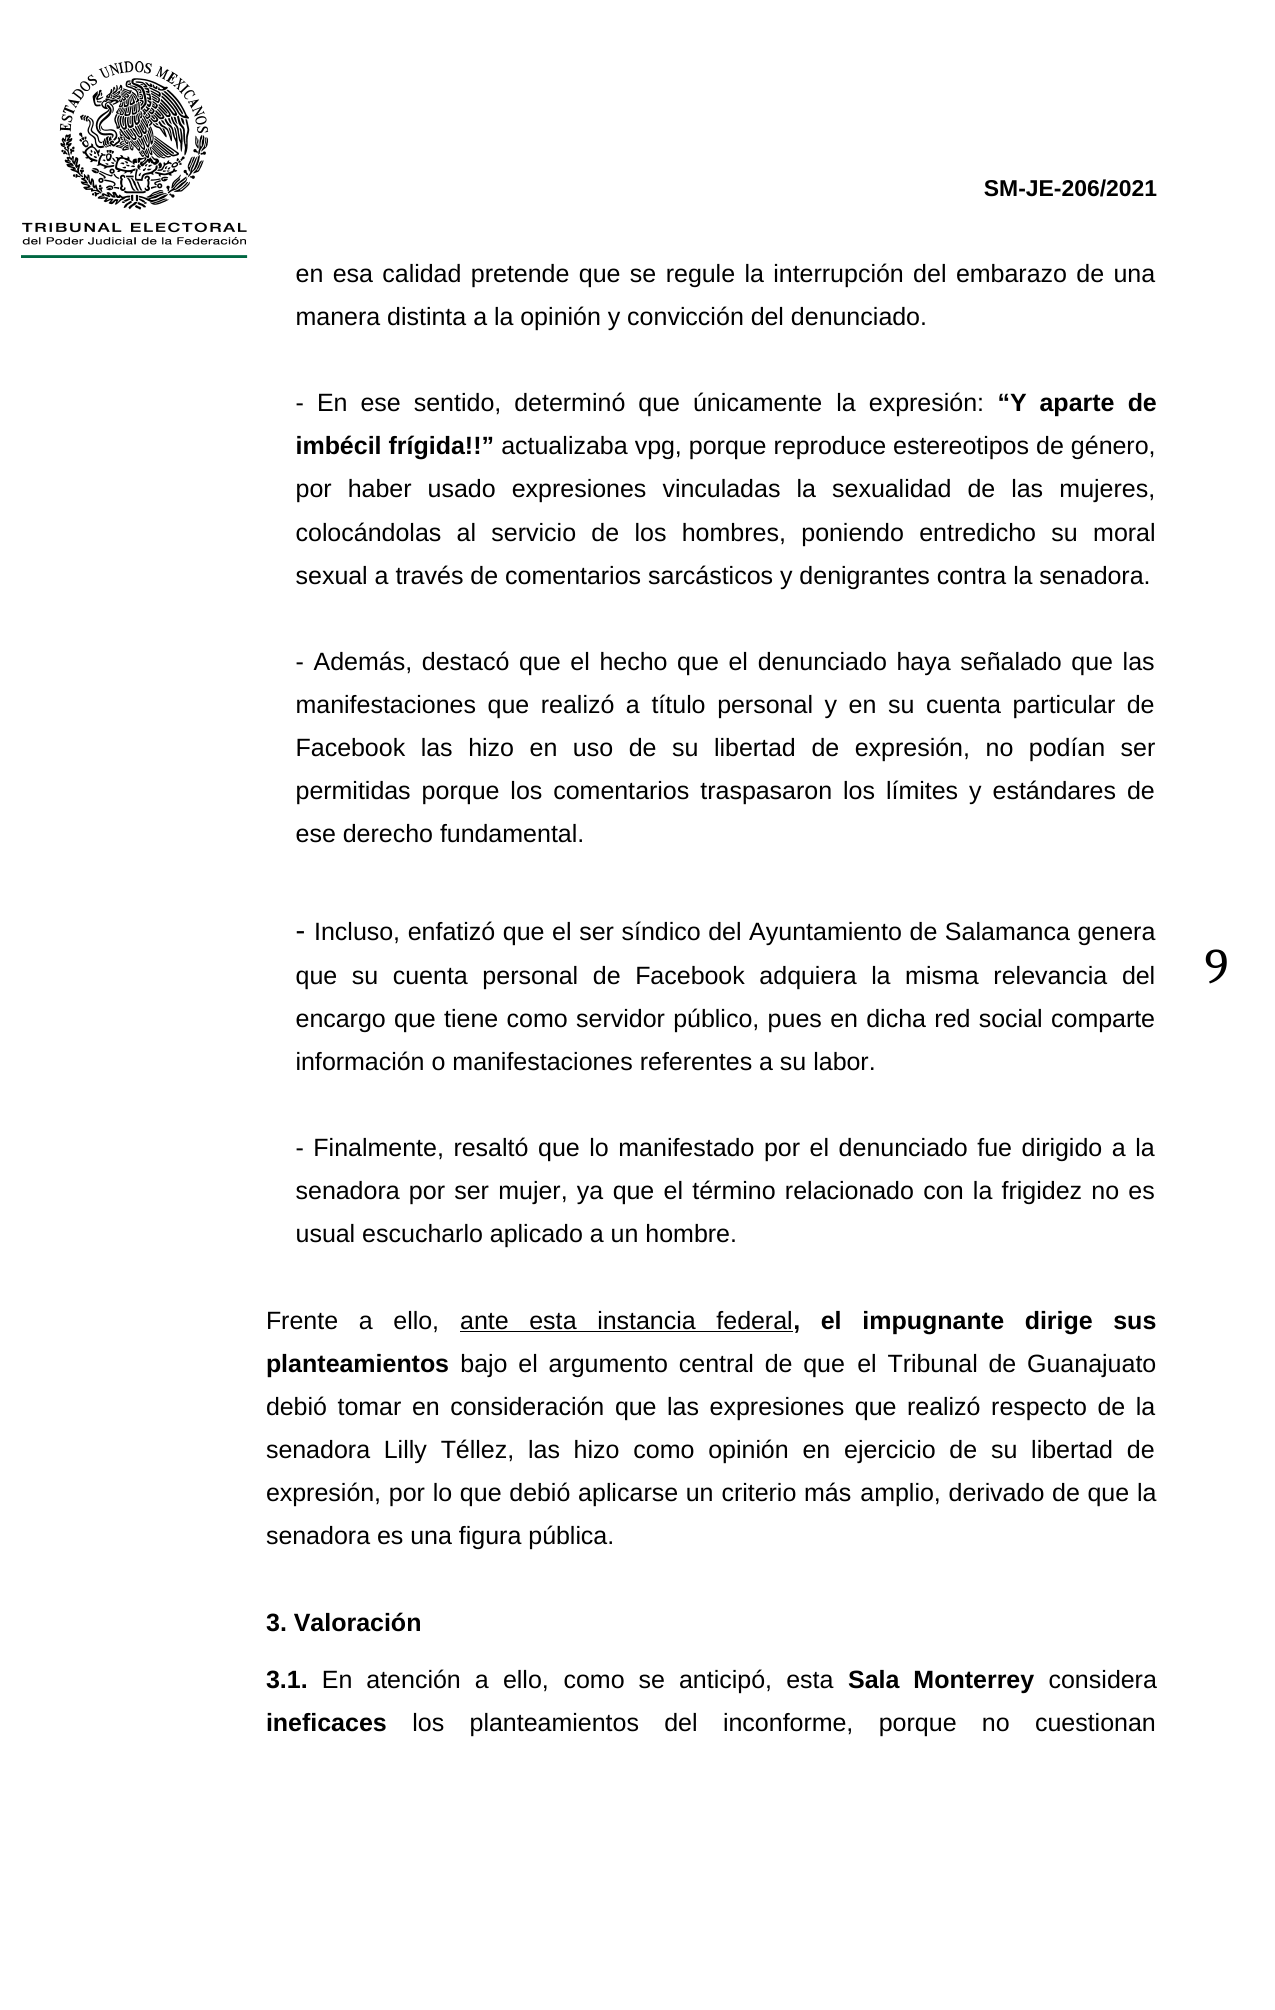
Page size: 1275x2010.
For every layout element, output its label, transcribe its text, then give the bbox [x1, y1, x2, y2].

text - Finalmente, resaltó que lo manifestado por el denunciado fue dirigido a la senadora por ser mujer, ya que el término relacionado con la frigidez no es usual escucharlo aplicado a un hombre. [295, 1133, 1157, 1248]
text - Además, destacó que el hecho que el denunciado haya señalado que las manifestaciones que realizó a título personal y en su cuenta particular de Facebook las hizo en uso de su libertad de expresión, no podían ser permitidas porque los comentarios traspasaron los límites y estándares de ese derecho fundamental. [295, 647, 1157, 848]
subtitle 3. Valoración [266, 1608, 1157, 1636]
text - En ese sentido, determinó que únicamente la expresión: “Y aparte de imbécil frígida!!” actualizaba vpg, porque reproduce estereotipos de género, por haber usado expresiones vinculadas la sexualidad de las mujeres, colocándolas al servicio de los hombres, poniendo entredicho su moral sexual a través de comentarios sarcásticos y denigrantes contra la senadora. [295, 388, 1157, 589]
picture [21, 61, 248, 258]
list Frente a ello, ante esta instancia federal, el impugnante dirige sus planteamientos bajo el argumento central de que el Tribunal de Guanajuato debió tomar en consideración que las expresiones que realizó respecto de la senadora Lilly Téllez, las hizo como opinión en ejercicio de su libertad de expresión, por lo que debió aplicarse un criterio más amplio, derivado de que la senadora es una figura pública. [266, 1306, 1157, 1550]
text - Incluso, enfatizó que el ser síndico del Ayuntamiento de Salamanca genera que su cuenta personal de Facebook adquiera la misma relevancia del encargo que tiene como servidor público, pues en dicha red social comparte información o manifestaciones referentes a su labor. [295, 913, 1157, 1076]
